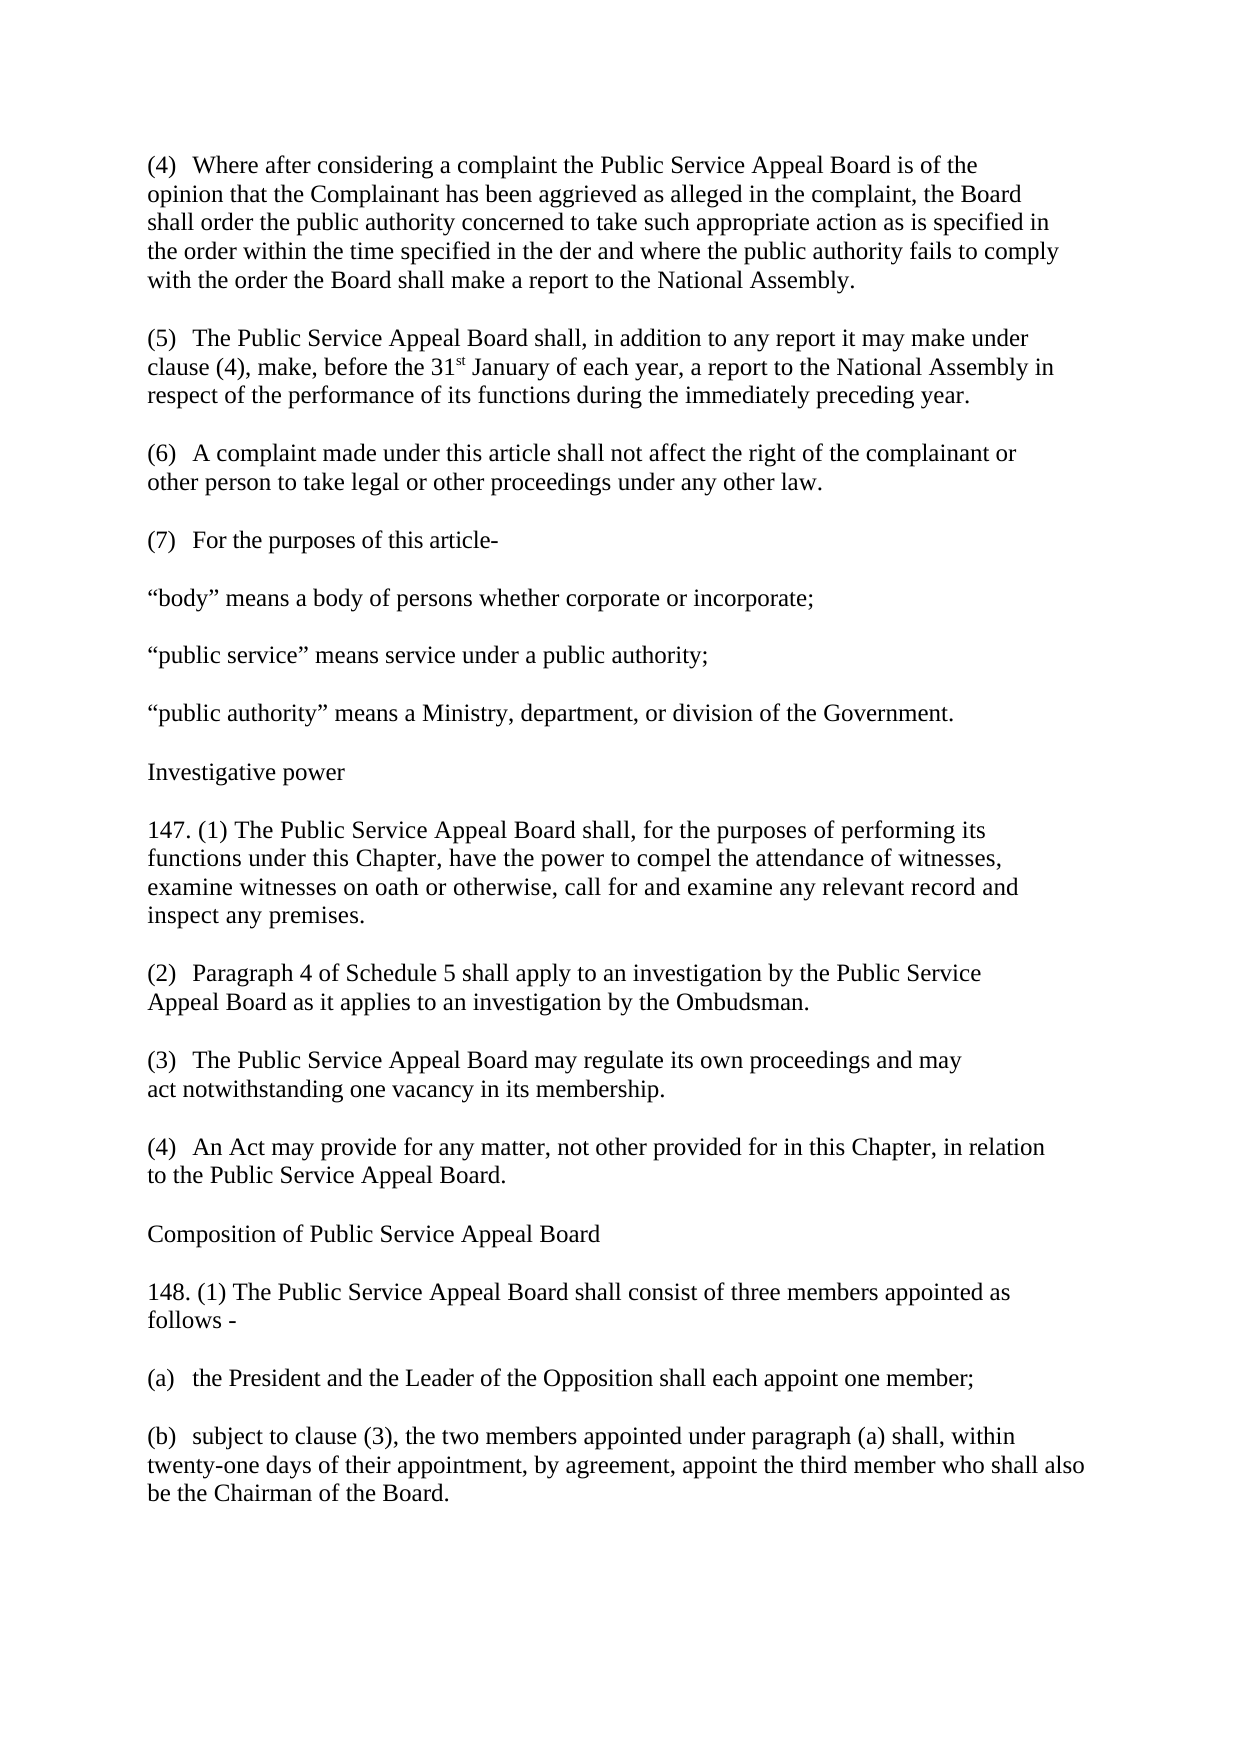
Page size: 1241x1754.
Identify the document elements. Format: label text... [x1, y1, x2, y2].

text “public authority” means a Ministry, department, or division of the Government. [147, 699, 1090, 728]
text “body” means a body of persons whether corporate or incorporate; [147, 583, 1090, 612]
list Paragraph 4 of Schedule 5 shall apply to an investigation by the Public Service Appeal Board as it applies to an investigation by the Ombudsman. [147, 959, 1053, 1017]
list For the purposes of this article- [147, 526, 1090, 554]
list An Act may provide for any matter, not other provided for in this Chapter, in relation to the Public Service Appeal Board. [147, 1133, 1068, 1190]
text Composition of Public Service Appeal Board [147, 1219, 1090, 1248]
text 148. (1) The Public Service Appeal Board shall consist of three members appointed as follows - [147, 1277, 1038, 1334]
list subject to clause (3), the two members appointed under paragraph (a) shall, within twenty-one days of their appointment, by agreement, appoint the third member who shall also be the Chairman of the Board. [147, 1421, 1090, 1507]
list Where after considering a complaint the Public Service Appeal Board is of the opinion that the Complainant has been aggrieved as alleged in the complaint, the Board shall order the public authority concerned to take such appropriate action as is specified in the order within the time specified in the der and where the public authority fails to comply with the order the Board shall make a report to the National Assembly. [147, 150, 1060, 294]
text Investigative power [147, 757, 1090, 786]
list The Public Service Appeal Board may regulate its own proceedings and may act notwithstanding one vacancy in its membership. [147, 1045, 993, 1103]
list the President and the Leader of the Opposition shall each appoint one member; [147, 1363, 1090, 1392]
list A complaint made under this article shall not affect the right of the complainant or other person to take legal or other proceedings under any other law. [147, 438, 1068, 496]
text “public service” means service under a public authority; [147, 641, 1090, 669]
list The Public Service Appeal Board shall, in addition to any report it may make under clause (4), make, before the 31st January of each year, a report to the National Assembly in respect of the performance of its functions during the immediately preceding year. [147, 323, 1060, 410]
text 147. (1) The Public Service Appeal Board shall, for the purposes of performing its functions under this Chapter, have the power to compel the attendance of witnesses, examine witnesses on oath or otherwise, call for and examine any relevant record and inspect any premises. [147, 815, 1083, 930]
